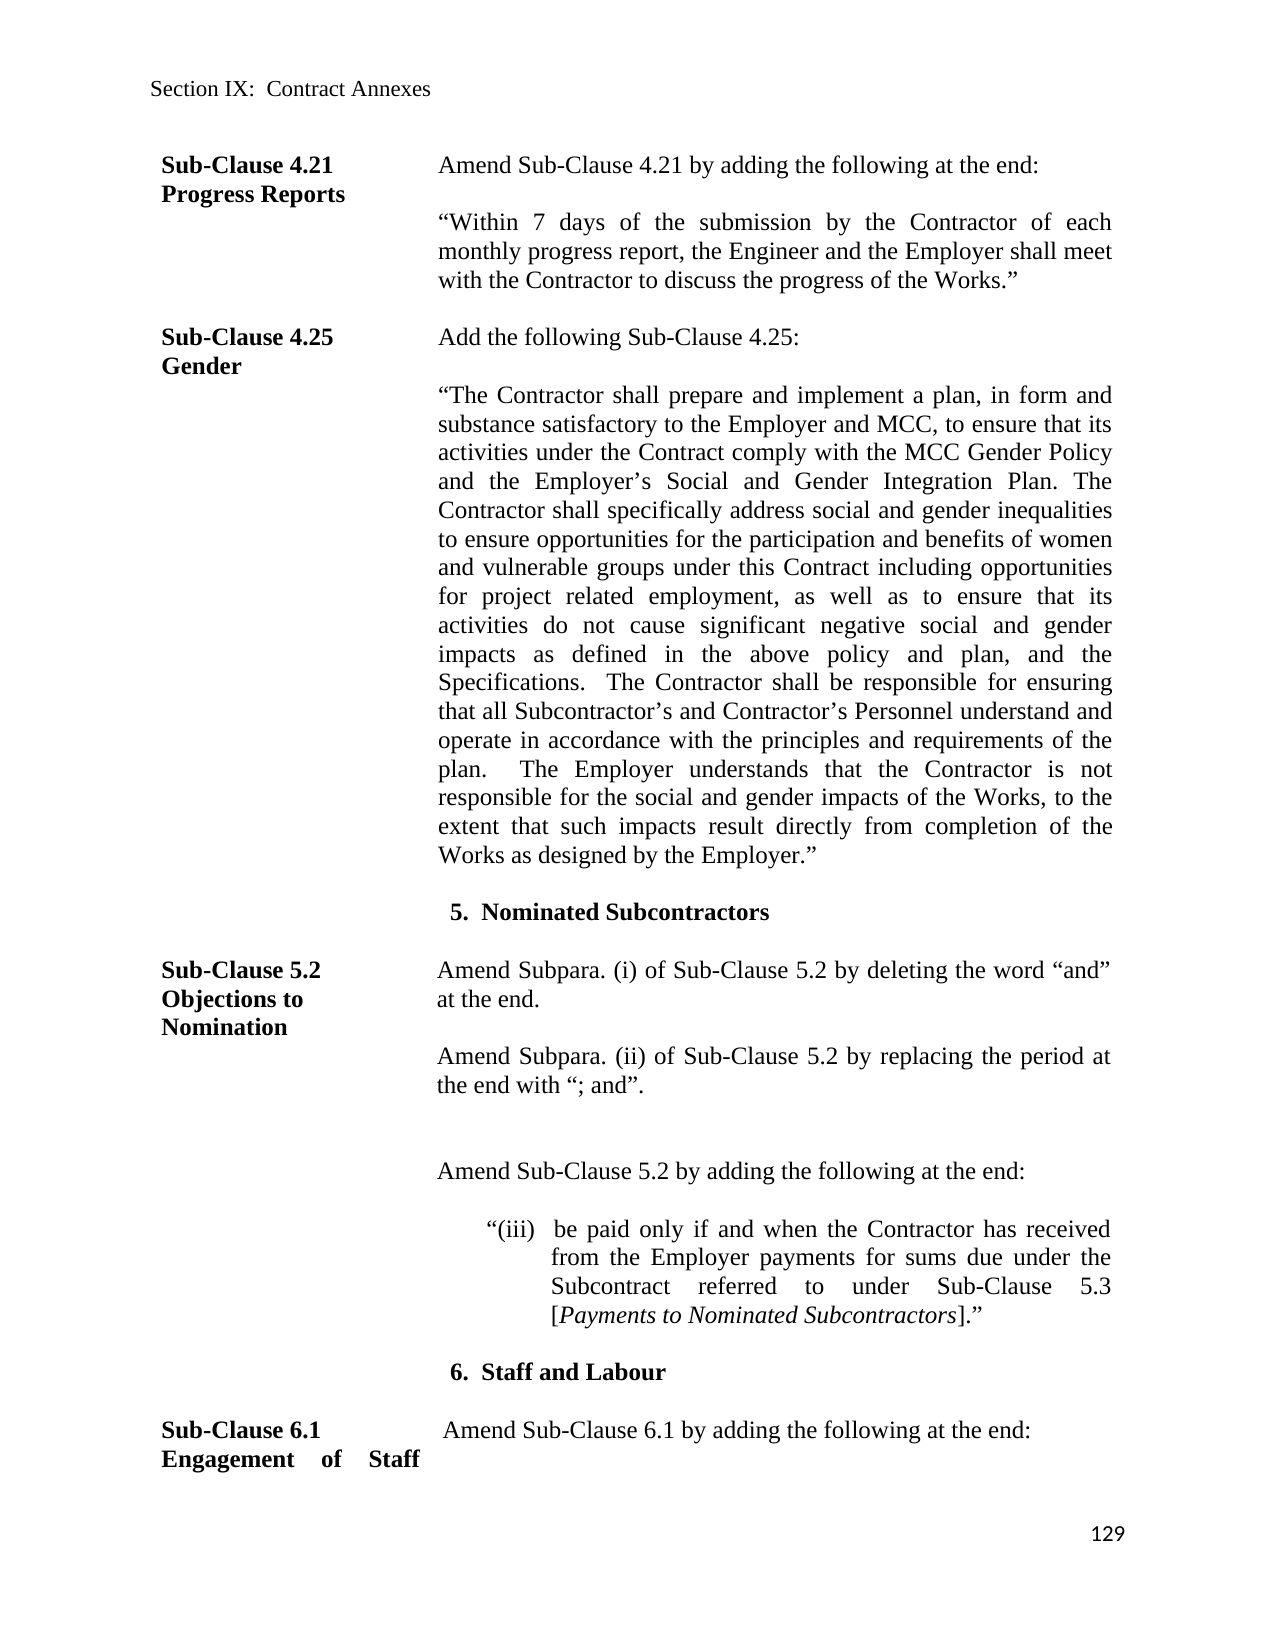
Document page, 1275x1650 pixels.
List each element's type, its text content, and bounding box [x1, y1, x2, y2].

table_header Amend Subpara. (i) of Sub-Clause 5.2 by deleting the word “and” at the end. Amend Subpara. (ii) of Sub-Clause 5.2 by replacing the period at the end with “; and”. Amend Sub-Clause 5.2 by adding the following at the end: “(iii) be paid only if and when the Contractor has received from the Employer payments for sums due under the Subcontract referred to under Sub-Clause 5.3 [Payments to Nominated Subcontractors].” [425, 955, 1123, 1329]
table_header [150, 1415, 431, 1472]
table_cell Sub-Clause 4.25 Gender [150, 323, 427, 869]
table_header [431, 1415, 1125, 1472]
text 6. Staff and Labour [450, 1357, 1125, 1386]
table_header Sub-Clause 5.2 Objections to Nomination [150, 955, 425, 1329]
table_cell Add the following Sub-Clause 4.25: “The Contractor shall prepare and implement a plan, in form and substance satisfactory to the Employer and MCC, to ensure that its activities under the Contract comply with the MCC Gender Policy and the Employer’s Social and Gender Integration Plan. The Contractor shall specifically address social and gender inequalities to ensure opportunities for the participation and benefits of women and vulnerable groups under this Contract including opportunities for project related employment, as well as to ensure that its activities do not cause significant negative social and gender impacts as defined in the above policy and plan, and the Specifications. The Contractor shall be responsible for ensuring that all Subcontractor’s and Contractor’s Personnel understand and operate in accordance with the principles and requirements of the plan. The Employer understands that the Contractor is not responsible for the social and gender impacts of the Works, to the extent that such impacts result directly from completion of the Works as designed by the Employer.” [427, 323, 1124, 869]
table_cell Amend Sub-Clause 4.21 by adding the following at the end: “Within 7 days of the submission by the Contractor of each monthly progress report, the Engineer and the Employer shall meet with the Contractor to discuss the progress of the Works.” [427, 150, 1124, 322]
table_cell Sub-Clause 4.21 Progress Reports [150, 150, 427, 322]
text 5. Nominated Subcontractors [375, 897, 1125, 926]
